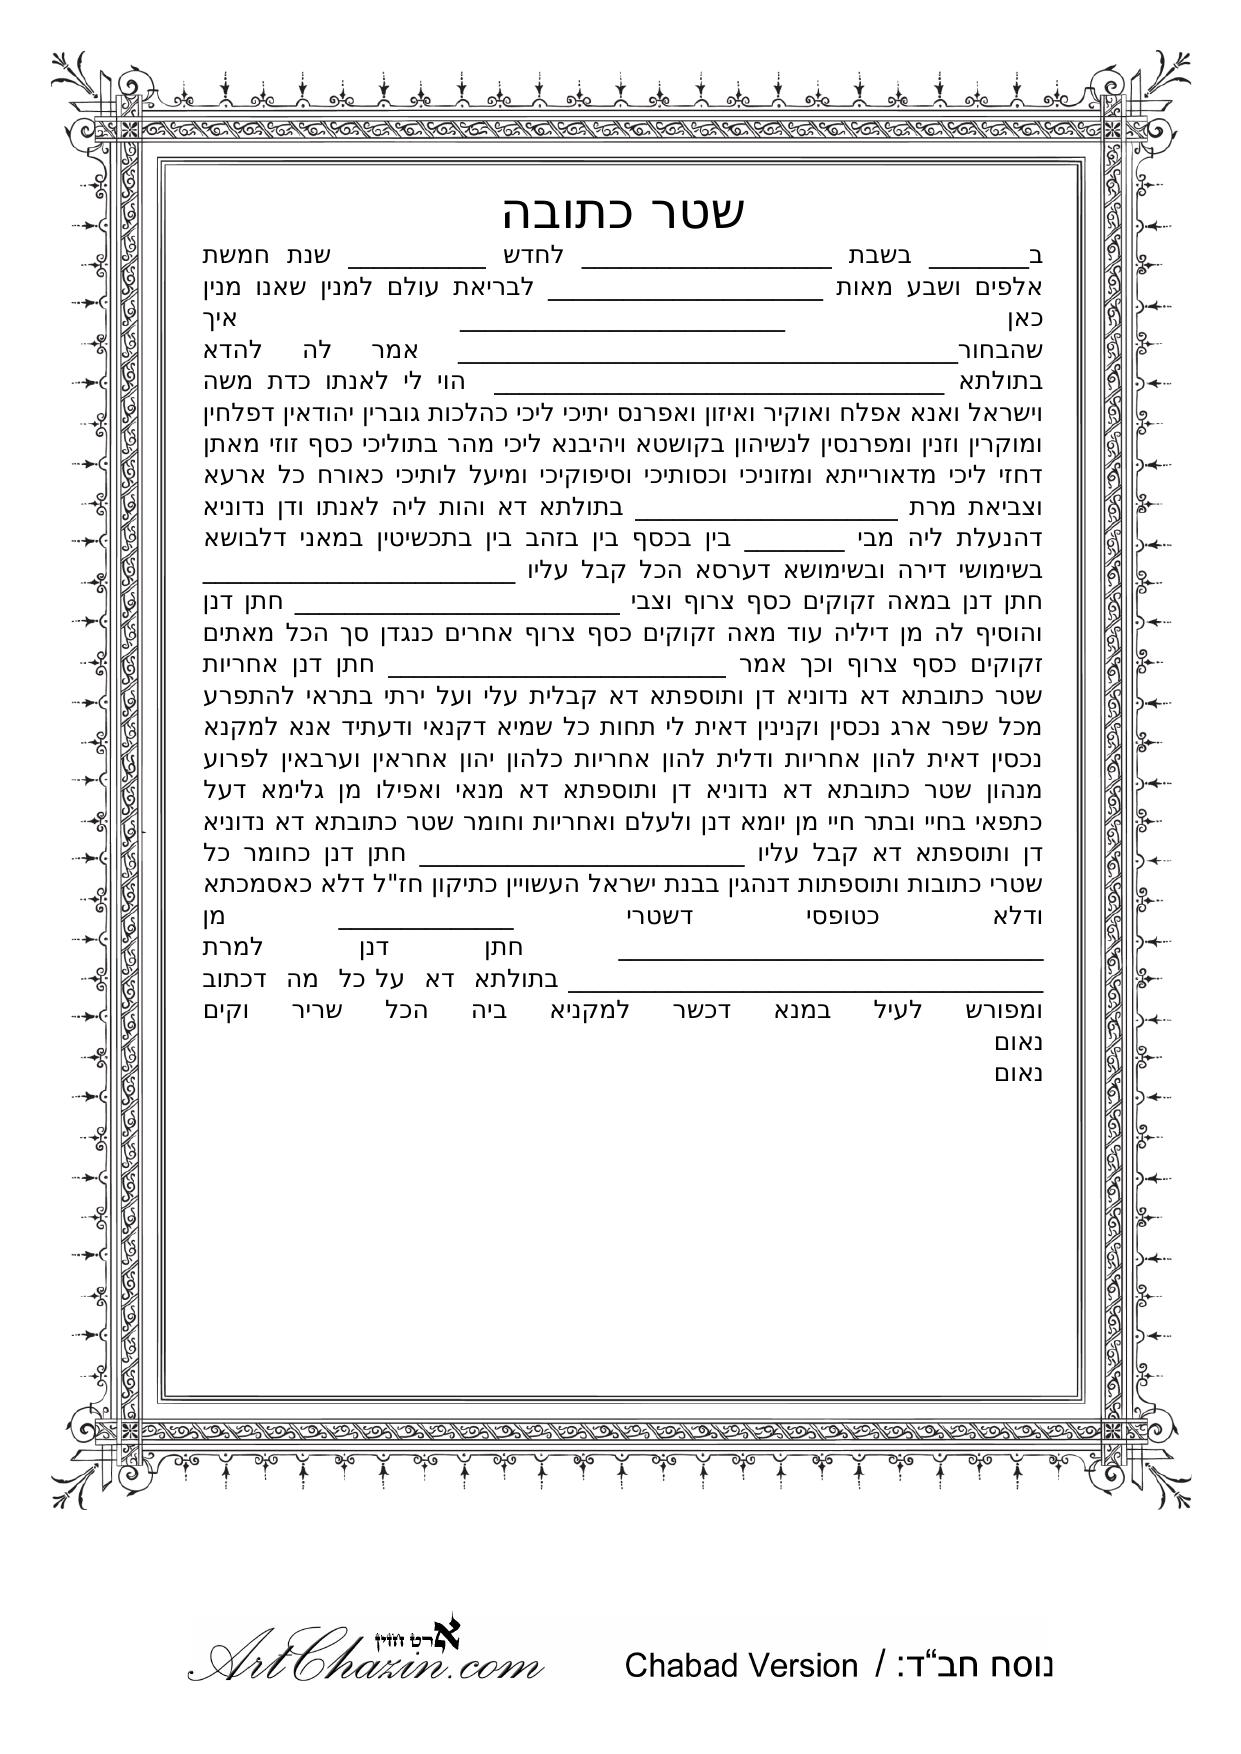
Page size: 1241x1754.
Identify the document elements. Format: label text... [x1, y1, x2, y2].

text ב________ בשבת ____________________ לחדש ___________ שנת חמשת אלפים ושבע מאות ______________________ לבריאת עולם למנין שאנו מנין כאן __________________________ איך שהבחור________________________________________ אמר לה להדא בתולתא ____________________________________ הוי לי לאנתו כדת משה וישראל ואנא אפלח ואוקיר ואיזון ואפרנס יתיכי ליכי כהלכות גוברין יהודאין דפלחין ומוקרין וזנין ומפרנסין לנשיהון בקושטא ויהיבנא ליכי מהר בתוליכי כסף זוזי מאתן דחזי ליכי מדאורייתא ומזוניכי וכסותיכי וסיפוקיכי ומיעל לותיכי כאורח כל ארעא וצביאת מרת _____________________ בתולתא דא והות ליה לאנתו ודן נדוניא דהנעלת ליה מבי ________ בין בכסף בין בזהב בין בתכשיטין במאני דלבושא בשימושי דירה ובשימושא דערסא הכל קבל עליו _________________________ חתן דנן במאה זקוקים כסף צרוף וצבי __________________________ חתן דנן והוסיף לה מן דיליה עוד מאה זקוקים כסף צרוף אחרים כנגדן סך הכל מאתים זקוקים כסף צרוף וכך אמר ___________________________ חתן דנן אחריות שטר כתובתא דא נדוניא דן ותוספתא דא קבלית עלי ועל ירתי בתראי להתפרע מכל שפר ארג נכסין וקנינין דאית לי תחות כל שמיא דקנאי ודעתיד אנא למקנא נכסין דאית להון אחריות ודלית להון אחריות כלהון יהון אחראין וערבאין לפרוע מנהון שטר כתובתא דא נדוניא דן ותוספתא דא מנאי ואפילו מן גלימא דעל כתפאי בחיי ובתר חיי מן יומא דנן ולעלם ואחריות וחומר שטר כתובתא דא נדוניא דן ותוספתא דא קבל עליו __________________________ חתן דנן כחומר כל שטרי כתובות ותוספתות דנהגין בבנת ישראל העשויין כתיקון חז"ל דלא כאסמכתא ודלא כטופסי דשטרי ______________ מן __________________________________ חתן דנן למרת ______________________________________ בתולתא דא על כל מה דכתוב ומפורש לעיל במנא דכשר למקניא ביה הכל שריר וקים נאום נאום [202, 240, 1044, 1087]
picture [187, 1611, 1053, 1681]
text שטר כתובה [202, 182, 1044, 240]
picture [51, 50, 1192, 1510]
